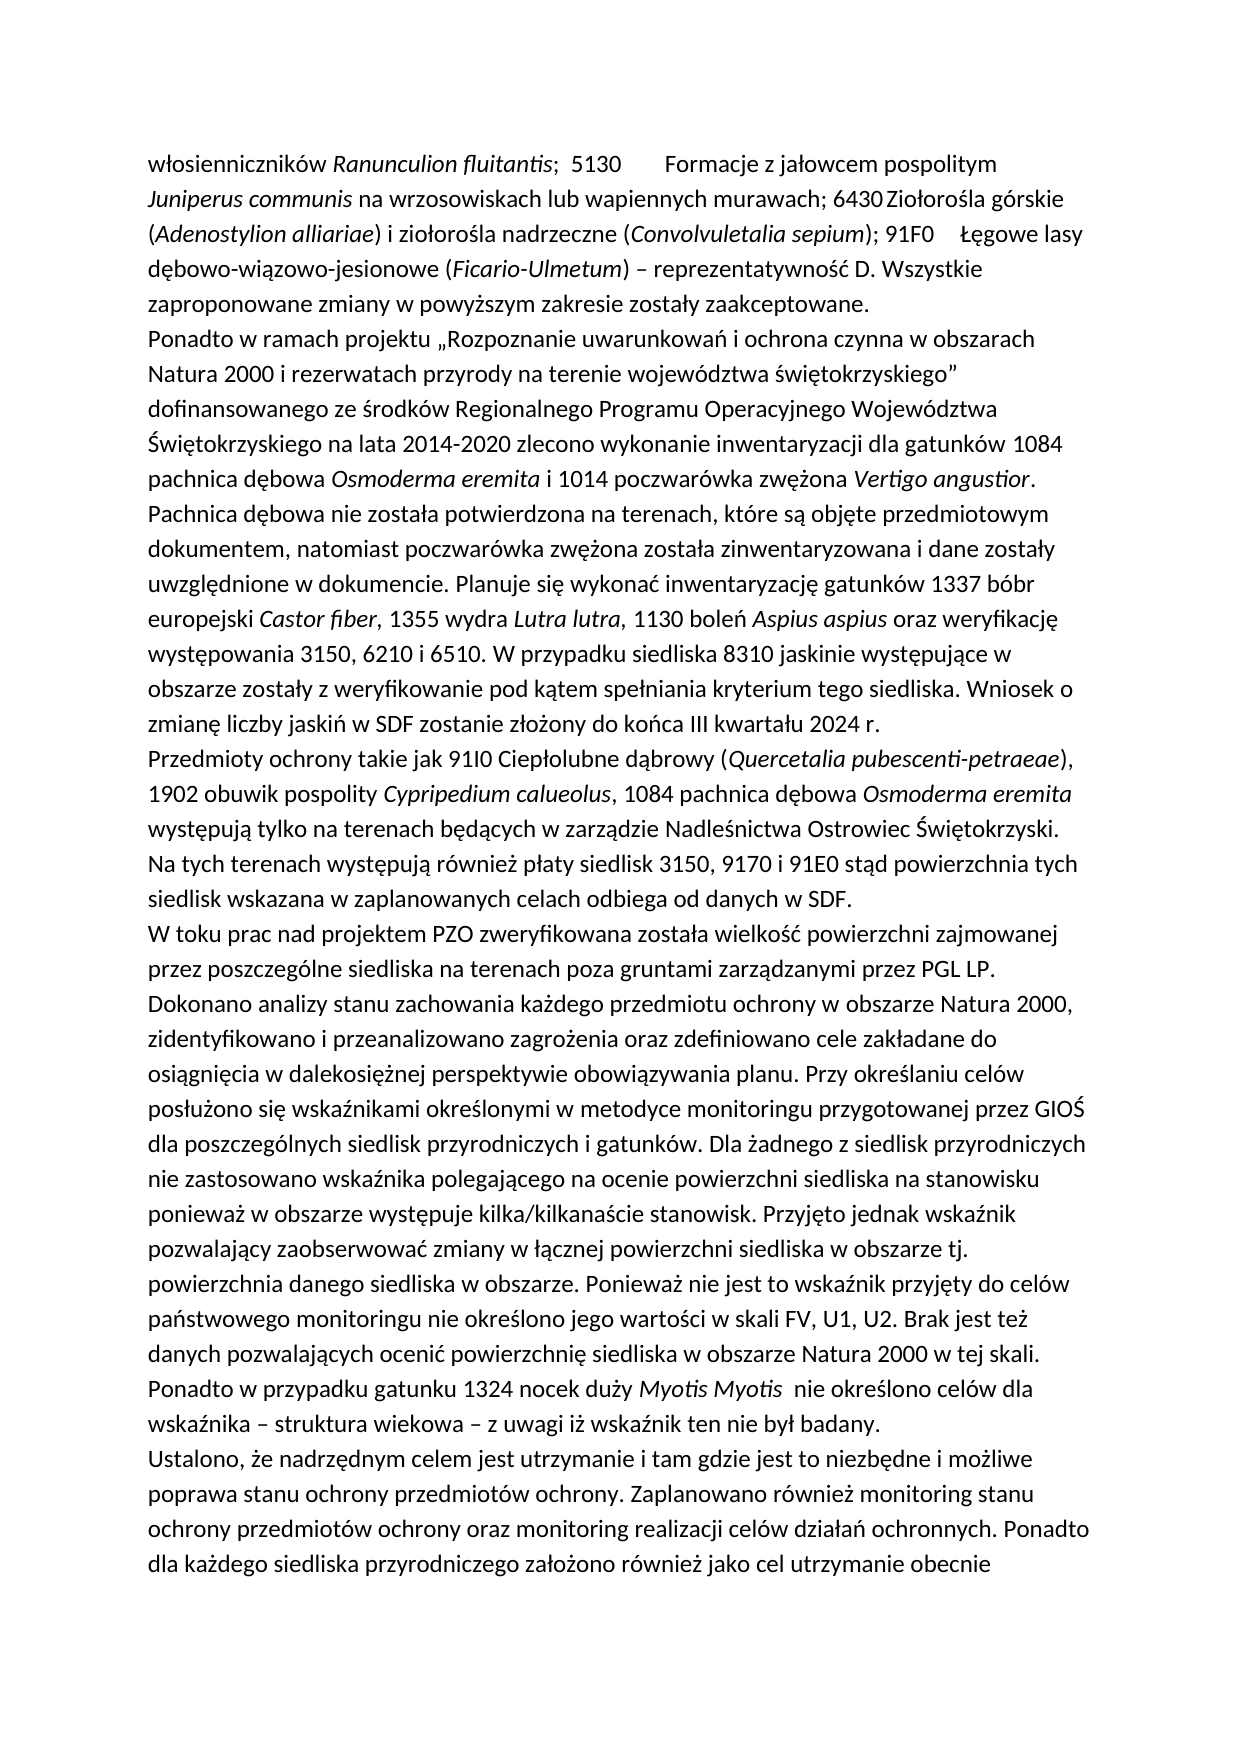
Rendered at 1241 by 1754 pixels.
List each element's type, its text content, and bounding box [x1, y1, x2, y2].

text W toku prac nad projektem PZO zweryfikowana została wielkość powierzchni zajmowanej przez poszczególne siedliska na terenach poza gruntami zarządzanymi przez PGL LP. Dokonano analizy stanu zachowania każdego przedmiotu ochrony w obszarze Natura 2000, zidentyfikowano i przeanalizowano zagrożenia oraz zdefiniowano cele zakładane do osiągnięcia w dalekosiężnej perspektywie obowiązywania planu. Przy określaniu celów posłużono się wskaźnikami określonymi w metodyce monitoringu przygotowanej przez GIOŚ dla poszczególnych siedlisk przyrodniczych i gatunków. Dla żadnego z siedlisk przyrodniczych nie zastosowano wskaźnika polegającego na ocenie powierzchni siedliska na stanowisku ponieważ w obszarze występuje kilka/kilkanaście stanowisk. Przyjęto jednak wskaźnik pozwalający zaobserwować zmiany w łącznej powierzchni siedliska w obszarze tj. powierzchnia danego siedliska w obszarze. Ponieważ nie jest to wskaźnik przyjęty do celów państwowego monitoringu nie określono jego wartości w skali FV, U1, U2. Brak jest też danych pozwalających ocenić powierzchnię siedliska w obszarze Natura 2000 w tej skali. Ponadto w przypadku gatunku 1324 nocek duży Myotis Myotis nie określono celów dla wskaźnika – struktura wiekowa – z uwagi iż wskaźnik ten nie był badany. [148, 918, 1093, 1438]
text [148, 148, 1093, 318]
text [148, 1443, 1093, 1578]
text Przedmioty ochrony takie jak 91I0 Ciepłolubne dąbrowy (Quercetalia pubescenti-petraeae), 1902 obuwik pospolity Cypripedium calueolus, 1084 pachnica dębowa Osmoderma eremita występują tylko na terenach będących w zarządzie Nadleśnictwa Ostrowiec Świętokrzyski. Na tych terenach występują również płaty siedlisk 3150, 9170 i 91E0 stąd powierzchnia tych siedlisk wskazana w zaplanowanych celach odbiega od danych w SDF. [148, 743, 1093, 913]
text Ponadto w ramach projektu „Rozpoznanie uwarunkowań i ochrona czynna w obszarach Natura 2000 i rezerwatach przyrody na terenie województwa świętokrzyskiego” dofinansowanego ze środków Regionalnego Programu Operacyjnego Województwa Świętokrzyskiego na lata 2014-2020 zlecono wykonanie inwentaryzacji dla gatunków 1084 pachnica dębowa Osmoderma eremita i 1014 poczwarówka zwężona Vertigo angustior. Pachnica dębowa nie została potwierdzona na terenach, które są objęte przedmiotowym dokumentem, natomiast poczwarówka zwężona została zinwentaryzowana i dane zostały uwzględnione w dokumencie. Planuje się wykonać inwentaryzację gatunków 1337 bóbr europejski Castor fiber, 1355 wydra Lutra lutra, 1130 boleń Aspius aspius oraz weryfikację występowania 3150, 6210 i 6510. W przypadku siedliska 8310 jaskinie występujące w obszarze zostały z weryfikowanie pod kątem spełniania kryterium tego siedliska. Wniosek o zmianę liczby jaskiń w SDF zostanie złożony do końca III kwartału 2024 r. [148, 323, 1093, 738]
